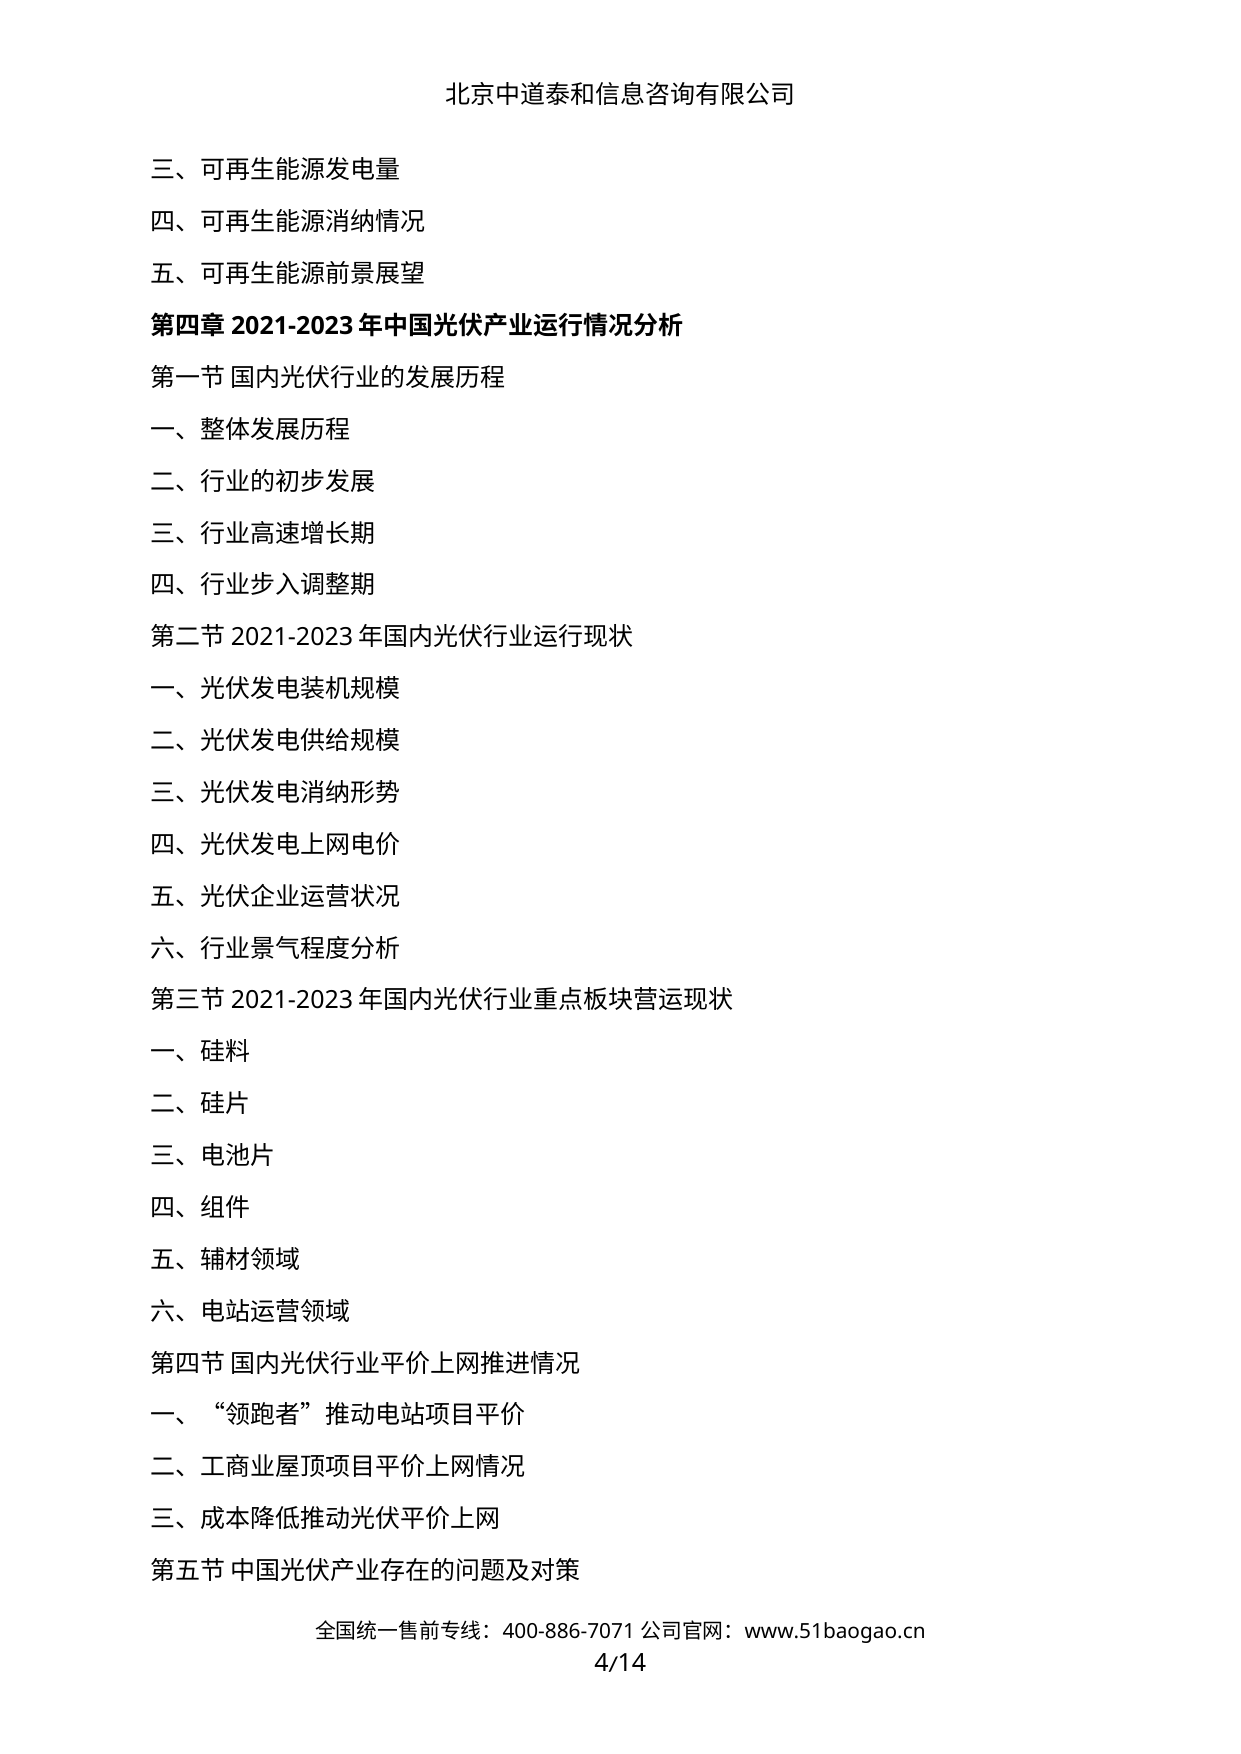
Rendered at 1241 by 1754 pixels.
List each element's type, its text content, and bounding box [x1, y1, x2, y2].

text 二、工商业屋顶项目平价上网情况 [150, 1447, 1090, 1483]
text 一、整体发展历程 [150, 409, 1090, 446]
text 第二节 2021-2023年国内光伏行业运行现状 [150, 617, 1090, 653]
text 三、行业高速增长期 [150, 513, 1090, 549]
text 第一节 国内光伏行业的发展历程 [150, 357, 1090, 394]
text 五、光伏企业运营状况 [150, 876, 1090, 912]
text 一、“领跑者”推动电站项目平价 [150, 1395, 1090, 1431]
text 第四章 2021-2023年中国光伏产业运行情况分析 [150, 306, 1090, 342]
text 第四节 国内光伏行业平价上网推进情况 [150, 1343, 1090, 1379]
text 五、辅材领域 [150, 1239, 1090, 1276]
text 一、光伏发电装机规模 [150, 669, 1090, 705]
text 五、可再生能源前景展望 [150, 254, 1090, 290]
text 二、光伏发电供给规模 [150, 721, 1090, 757]
text 三、可再生能源发电量 [150, 150, 1090, 186]
text 二、行业的初步发展 [150, 461, 1090, 497]
text 四、可再生能源消纳情况 [150, 202, 1090, 238]
text 六、电站运营领域 [150, 1291, 1090, 1327]
text 三、电池片 [150, 1136, 1090, 1172]
text 六、行业景气程度分析 [150, 928, 1090, 964]
text 四、光伏发电上网电价 [150, 824, 1090, 861]
text 三、光伏发电消纳形势 [150, 772, 1090, 809]
text 第五节 中国光伏产业存在的问题及对策 [150, 1551, 1090, 1587]
text 四、行业步入调整期 [150, 565, 1090, 601]
text 四、组件 [150, 1187, 1090, 1224]
text 第三节 2021-2023年国内光伏行业重点板块营运现状 [150, 980, 1090, 1016]
text 三、成本降低推动光伏平价上网 [150, 1499, 1090, 1535]
text 二、硅片 [150, 1084, 1090, 1120]
text 一、硅料 [150, 1032, 1090, 1068]
